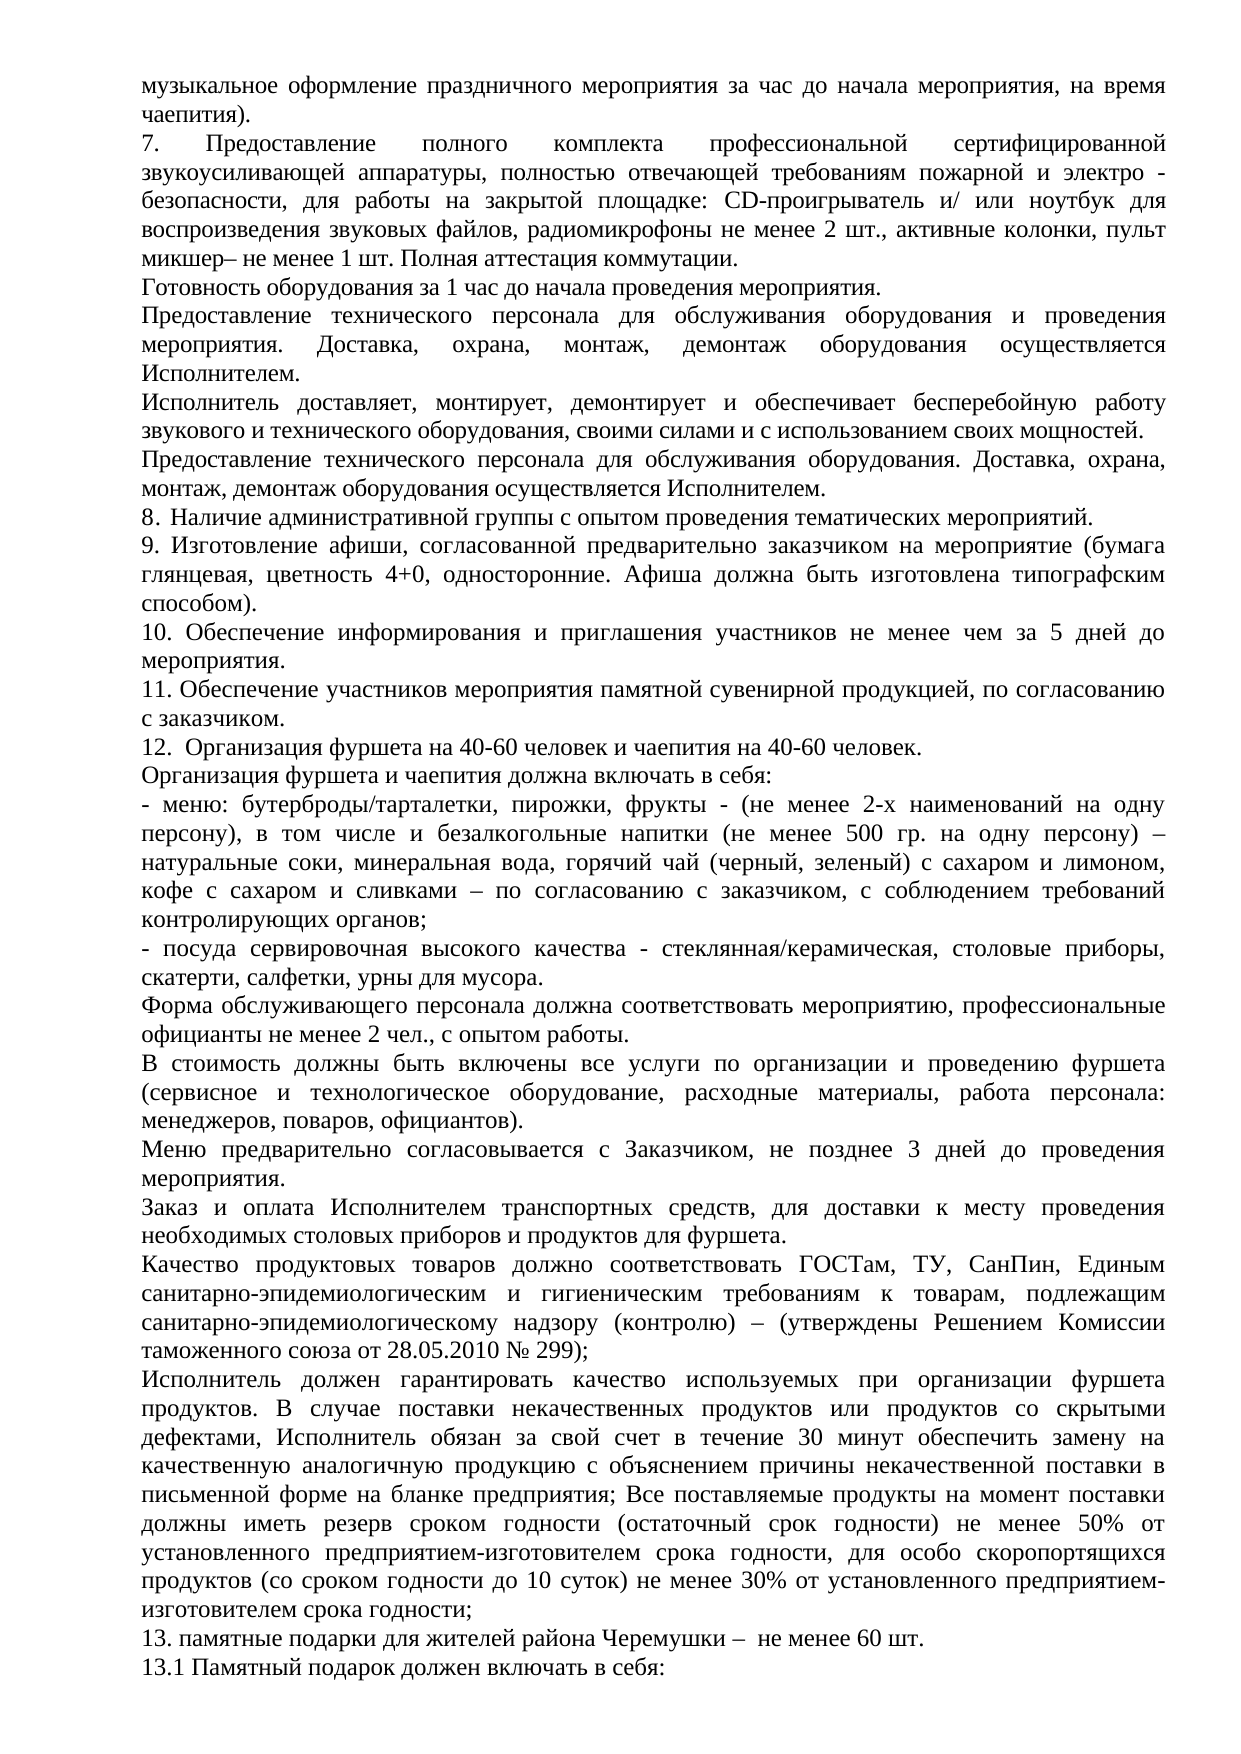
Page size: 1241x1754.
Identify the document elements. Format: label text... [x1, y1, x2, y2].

text Готовность оборудования за 1 час до начала проведения мероприятия. [141, 272, 1166, 301]
text Предоставление технического персонала для обслуживания оборудования и проведения мероприятия. Доставка, охрана, монтаж, демонтаж оборудования осуществляется Исполнителем. [141, 301, 1166, 387]
text Исполнитель доставляет, монтирует, демонтирует и обеспечивает бесперебойную работу звукового и технического оборудования, своими силами и с использованием своих мощностей. [141, 387, 1166, 444]
text Заказ и оплата Исполнителем транспортных средств, для доставки к месту проведения необходимых столовых приборов и продуктов для фуршета. [141, 1192, 1166, 1249]
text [141, 71, 1166, 128]
text 11. Обеспечение участников мероприятия памятной сувенирной продукцией, по согласованию с заказчиком. [141, 674, 1166, 732]
text - меню: бутерброды/тарталетки, пирожки, фрукты - (не менее 2-х наименований на одну персону), в том числе и безалкогольные напитки (не менее 500 гр. на одну персону) – натуральные соки, минеральная вода, горячий чай (черный, зеленый) с сахаром и лимоном, кофе с сахаром и сливками – по согласованию с заказчиком, с соблюдением требований контролирующих органов; [141, 789, 1166, 933]
text 12. Организация фуршета на 40-60 человек и чаепития на 40-60 человек. [141, 732, 1166, 761]
text - посуда сервировочная высокого качества - стеклянная/керамическая, столовые приборы, скатерти, салфетки, урны для мусора. [141, 933, 1166, 991]
text 13. памятные подарки для жителей района Черемушки – не менее 60 шт. [141, 1623, 1166, 1652]
text 8. Наличие административной группы с опытом проведения тематических мероприятий. [141, 502, 1166, 531]
text В стоимость должны быть включены все услуги по организации и проведению фуршета (сервисное и технологическое оборудование, расходные материалы, работа персонала: менеджеров, поваров, официантов). [141, 1048, 1166, 1134]
text 7. Предоставление полного комплекта профессиональной сертифицированной звукоусиливающей аппаратуры, полностью отвечающей требованиям пожарной и электро - безопасности, для работы на закрытой площадке: CD-проигрыватель и/ или ноутбук для воспроизведения звуковых файлов, радиомикрофоны не менее 2 шт., активные колонки, пульт микшер– не менее 1 шт. Полная аттестация коммутации. [141, 128, 1166, 272]
text Качество продуктовых товаров должно соответствовать ГОСТам, ТУ, СанПин, Единым санитарно-эпидемиологическим и гигиеническим требованиям к товарам, подлежащим санитарно-эпидемиологическому надзору (контролю) – (утверждены Решением Комиссии таможенного союза от 28.05.2010 № 299); [141, 1249, 1166, 1364]
text Исполнитель должен гарантировать качество используемых при организации фуршета продуктов. В случае поставки некачественных продуктов или продуктов со скрытыми дефектами, Исполнитель обязан за свой счет в течение 30 минут обеспечить замену на качественную аналогичную продукцию с объяснением причины некачественной поставки в письменной форме на бланке предприятия; Все поставляемые продукты на момент поставки должны иметь резерв сроком годности (остаточный срок годности) не менее 50% от установленного предприятием-изготовителем срока годности, для особо скоропортящихся продуктов (со сроком годности до 10 суток) не менее 30% от установленного предприятием-изготовителем срока годности; [141, 1364, 1166, 1623]
text 10. Обеспечение информирования и приглашения участников не менее чем за 5 дней до мероприятия. [141, 617, 1166, 674]
text Предоставление технического персонала для обслуживания оборудования. Доставка, охрана, монтаж, демонтаж оборудования осуществляется Исполнителем. [141, 444, 1166, 502]
text 9. Изготовление афиши, согласованной предварительно заказчиком на мероприятие (бумага глянцевая, цветность 4+0, односторонние. Афиша должна быть изготовлена типографским способом). [141, 531, 1166, 617]
text 13.1 Памятный подарок должен включать в себя: [141, 1652, 1166, 1681]
text Меню предварительно согласовывается с Заказчиком, не позднее 3 дней до проведения мероприятия. [141, 1134, 1166, 1192]
text Организация фуршета и чаепития должна включать в себя: [141, 761, 1166, 789]
text Форма обслуживающего персонала должна соответствовать мероприятию, профессиональные официанты не менее 2 чел., с опытом работы. [141, 991, 1166, 1048]
